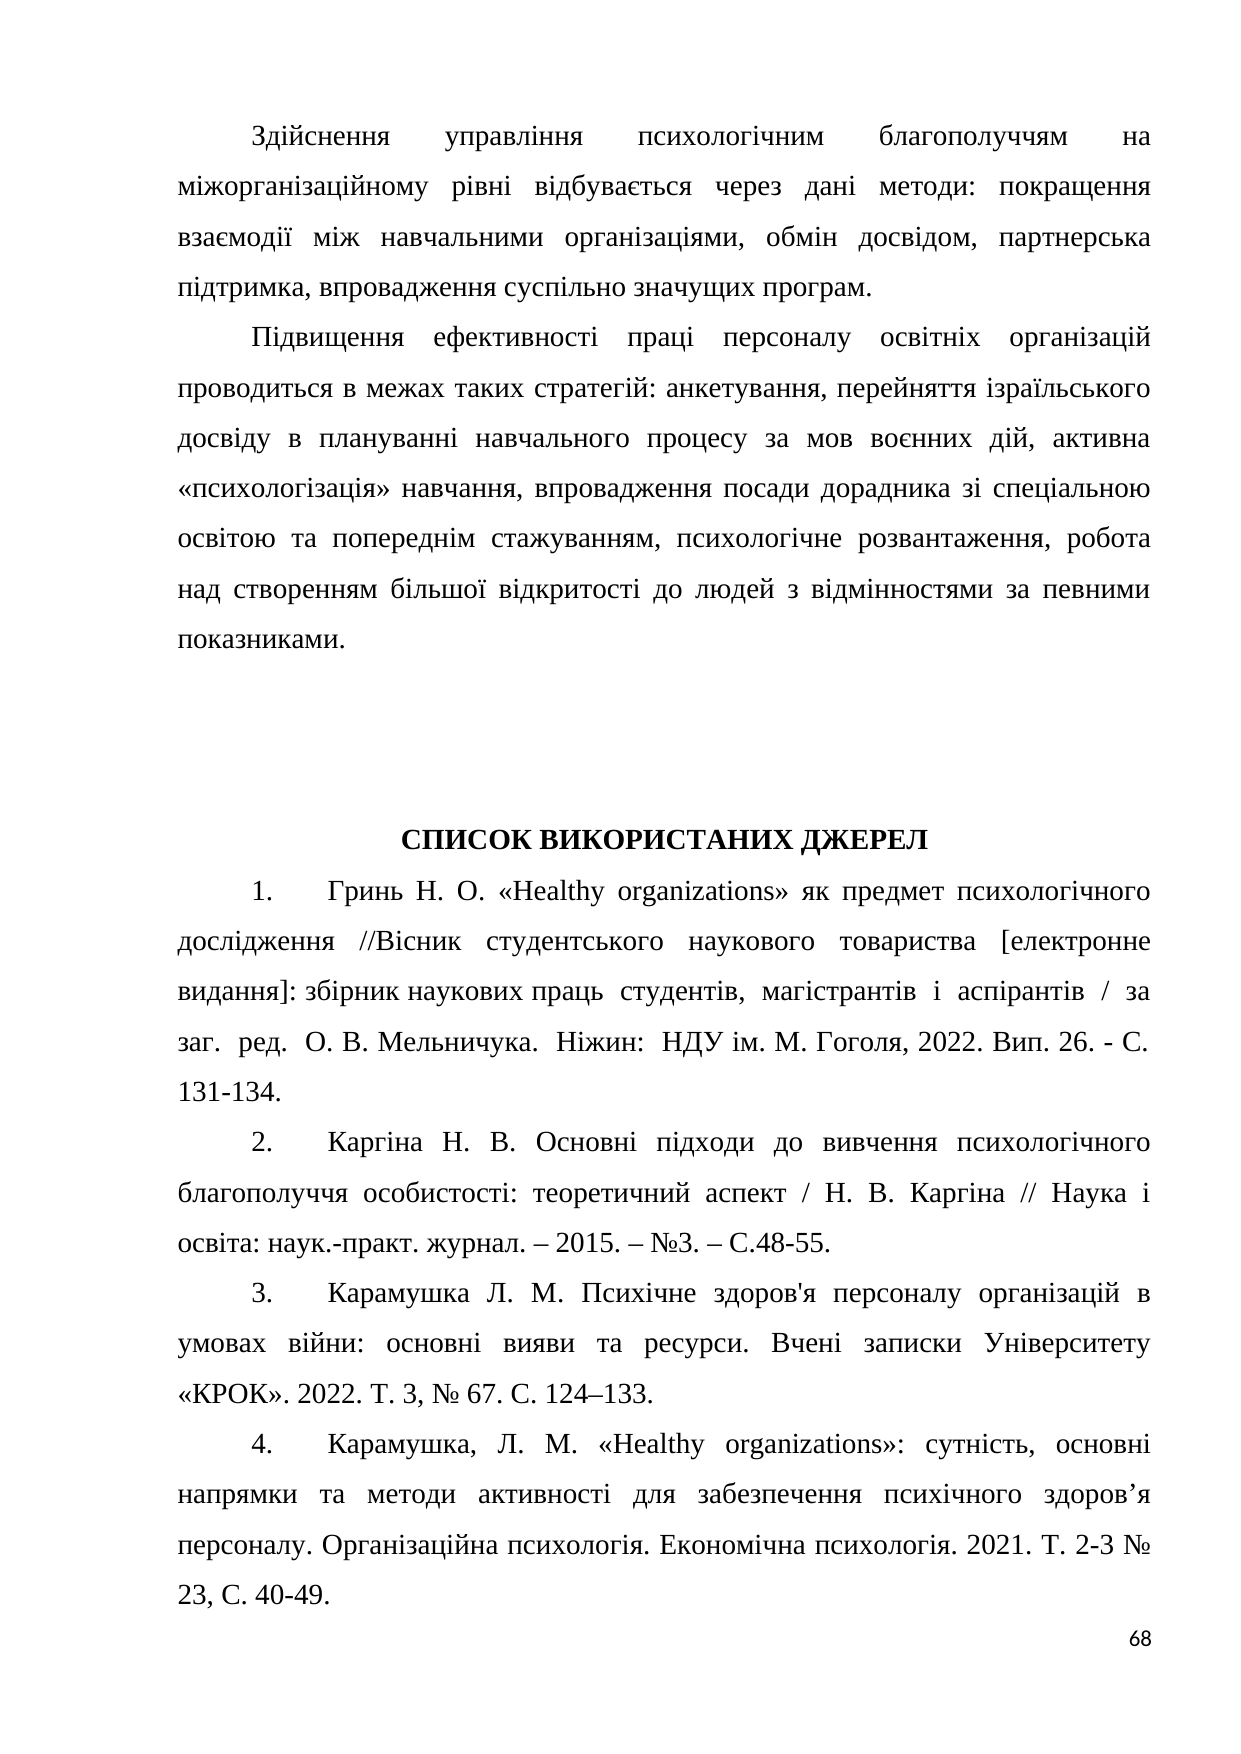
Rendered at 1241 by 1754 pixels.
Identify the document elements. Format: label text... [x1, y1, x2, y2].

text Здійснення управління психологічним благополуччям на міжорганізаційному рівні відбувається через дані методи: покращення взаємодії між навчальними організаціями, обмін досвідом, партнерська підтримка, впровадження суспільно значущих програм. [177, 118, 1152, 303]
list Гринь Н. О. «Healthy organizations» як предмет психологічного дослідження //Вісник студентського наукового товариства [електронне видання]: збірник наукових праць студентів, магістрантів і аспірантів / за заг. ред. О. В. Мельничука. Ніжин: НДУ ім. М. Гоголя, 2022. Вип. 26. - С. 131-134. [177, 873, 1152, 1108]
subtitle СПИСОК ВИКОРИСТАНИХ ДЖЕРЕЛ [177, 822, 1152, 856]
list Каргіна Н. В. Основні підходи до вивчення психологічного благополуччя особистості: теоретичний аспект / Н. В. Каргіна // Наука і освітa: наук.-практ. журнал. – 2015. – №3. – С.48-55. [177, 1124, 1152, 1258]
list Карамушка, Л. М. «Healthy organizations»: сутність, основні напрямки та методи активності для забезпечення психічного здоров’я персоналу. Організаційна психологія. Економічна психологія. 2021. Т. 2-3 № 23, С. 40-49. [177, 1426, 1152, 1611]
list Карамушка Л. М. Психічне здоров'я персоналу організацій в умовах війни: основні вияви та ресурси. Вчені записки Університету «КРОК». 2022. Т. 3, № 67. С. 124–133. [177, 1275, 1152, 1409]
text Підвищення ефективності праці персоналу освітніх організацій проводиться в межах таких стратегій: анкетування, перейняття ізраїльського досвіду в плануванні навчального процесу за мов воєнних дій, активна «психологізація» навчання, впровадження посади дорадника зі спеціальною освітою та попереднім стажуванням, психологічне розвантаження, робота над створенням більшої відкритості до людей з відмінностями за певними показниками. [177, 319, 1152, 655]
